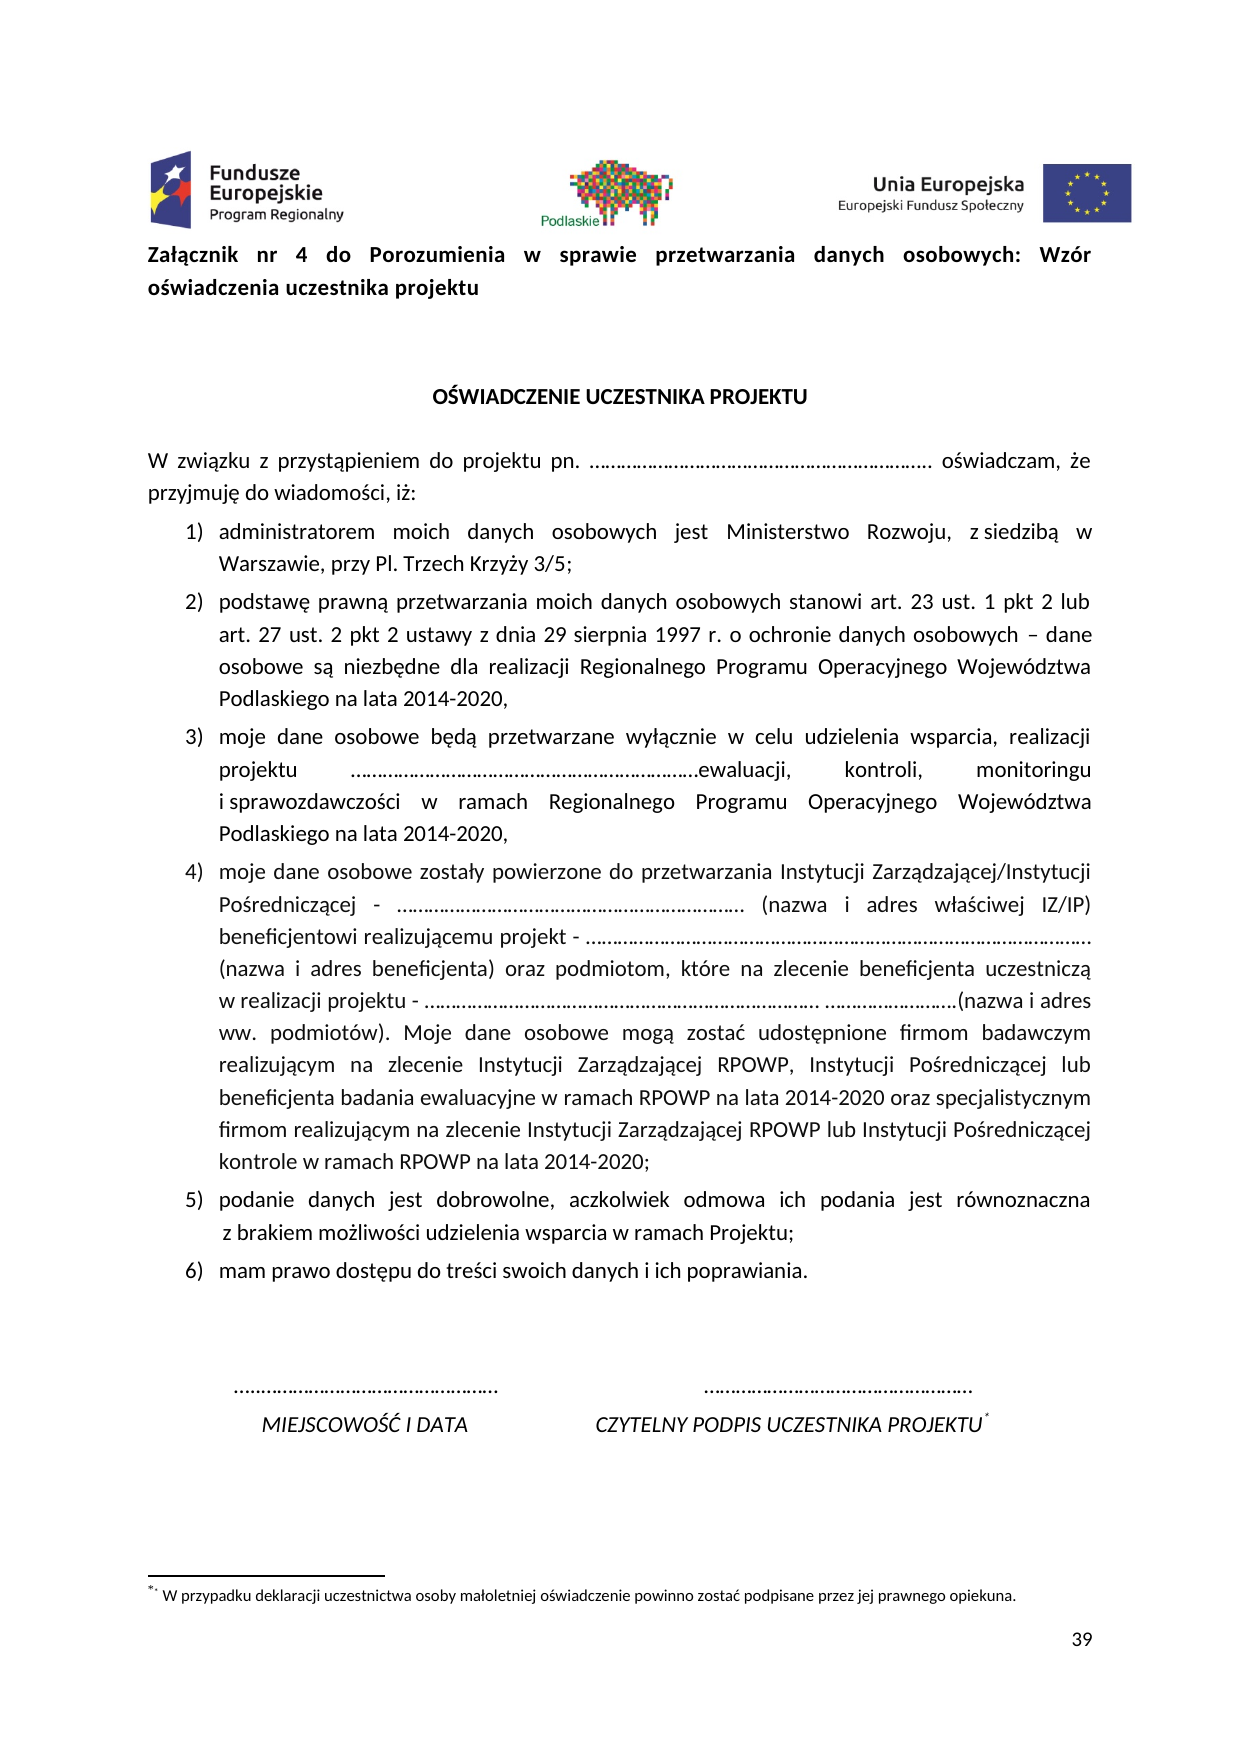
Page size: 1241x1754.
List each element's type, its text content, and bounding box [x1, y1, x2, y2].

list moje dane osobowe zostały powierzone do przetwarzania Instytucji Zarządzającej/Instytucji Pośredniczącej - ………………………………………………………… (nazwa i adres właściwej IZ/IP) beneficjentowi realizującemu projekt - …………………………………………………………………………………… (nazwa i adres beneficjenta) oraz podmiotom, które na zlecenie beneficjenta uczestniczą w realizacji projektu - ………………………………………………………………… …………………….(nazwa i adres ww. podmiotów). Moje dane osobowe mogą zostać udostępnione firmom badawczym realizującym na zlecenie Instytucji Zarządzającej RPOWP, Instytucji Pośredniczącej lub beneficjenta badania ewaluacyjne w ramach RPOWP na lata 2014-2020 oraz specjalistycznym firmom realizującym na zlecenie Instytucji Zarządzającej RPOWP lub Instytucji Pośredniczącej kontrole w ramach RPOWP na lata 2014-2020; [185, 857, 1092, 1175]
table_cell MIEJSCOWOŚĆ I DATA [148, 1410, 584, 1449]
list moje dane osobowe będą przetwarzane wyłącznie w celu udzielenia wsparcia, realizacji projektu …………………………………………………………ewaluacji, kontroli, monitoringu i sprawozdawczości w ramach Regionalnego Programu Operacyjnego Województwa Podlaskiego na lata 2014-2020, [185, 722, 1092, 847]
table_cell CZYTELNY PODPIS UCZESTNIKA PROJEKTU* [584, 1410, 1092, 1449]
text Załącznik nr 4 do Porozumienia w sprawie przetwarzania danych osobowych: Wzór oświadczenia uczestnika projektu [148, 241, 1092, 301]
list mam prawo dostępu do treści swoich danych i ich poprawiania. [185, 1256, 1092, 1284]
list podanie danych jest dobrowolne, aczkolwiek odmowa ich podania jest równoznaczna z brakiem możliwości udzielenia wsparcia w ramach Projektu; [185, 1186, 1092, 1246]
table_header …………………………………………… [584, 1372, 1092, 1410]
text W związku z przystąpieniem do projektu pn. ……………………………………………………….. oświadczam, że przyjmuję do wiadomości, iż: [148, 446, 1092, 506]
table_header …..……………………………………… [148, 1372, 584, 1410]
text OŚWIADCZENIE UCZESTNIKA PROJEKTU [148, 382, 1092, 410]
list podstawę prawną przetwarzania moich danych osobowych stanowi art. 23 ust. 1 pkt 2 lub art. 27 ust. 2 pkt 2 ustawy z dnia 29 sierpnia 1997 r. o ochronie danych osobowych – dane osobowe są niezbędne dla realizacji Regionalnego Programu Operacyjnego Województwa Podlaskiego na lata 2014-2020, [185, 587, 1092, 712]
picture [147, 147, 1135, 237]
list administratorem moich danych osobowych jest Ministerstwo Rozwoju, z siedzibą w Warszawie, przy Pl. Trzech Krzyży 3/5; [185, 517, 1092, 577]
